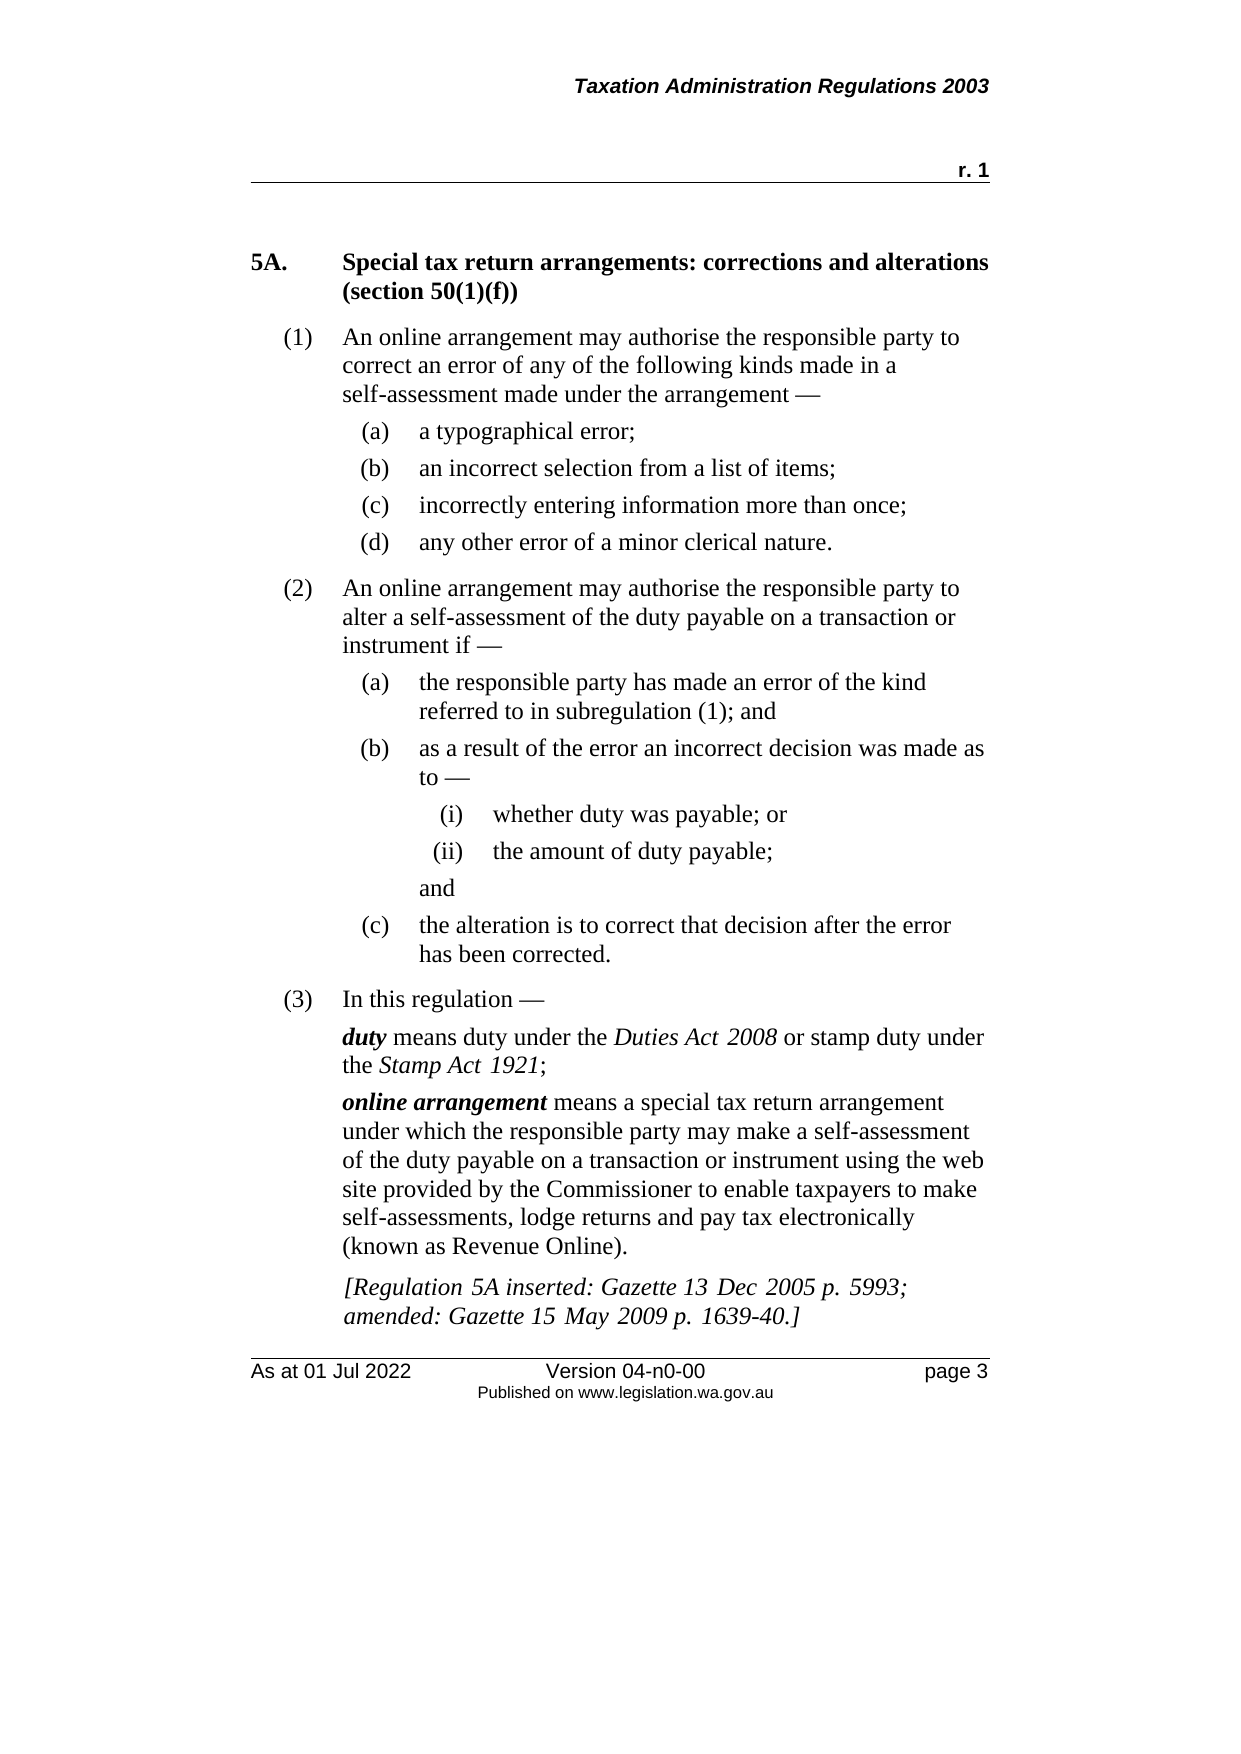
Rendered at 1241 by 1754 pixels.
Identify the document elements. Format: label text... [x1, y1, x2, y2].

text (a) the responsible party has made an error of the kind referred to in subregulation (1); and [251, 667, 990, 725]
text [Regulation 5A inserted: Gazette 13 Dec 2005 p. 5993; amended: Gazette 15 May 2009 p. 1639-40.] [251, 1272, 990, 1330]
text (i) whether duty was payable; or [251, 799, 990, 828]
text duty means duty under the Duties Act 2008 or stamp duty under the Stamp Act 1921; [251, 1022, 990, 1079]
text (b) an incorrect selection from a list of items; [251, 453, 990, 482]
text (2) An online arrangement may authorise the responsible party to alter a self-assessment of the duty payable on a transaction or instrument if — [251, 573, 990, 659]
text (a) a typographical error; [251, 416, 990, 445]
text (d) any other error of a minor clerical nature. [251, 527, 990, 556]
subtitle 5A. Special tax return arrangements: corrections and alterations (section 50(1)(f)) [251, 247, 990, 305]
text online arrangement means a special tax return arrangement under which the responsible party may make a self-assessment of the duty payable on a transaction or instrument using the web site provided by the Commissioner to enable taxpayers to make self-assessments, lodge returns and pay tax electronically (known as Revenue Online). [251, 1087, 990, 1260]
text (c) incorrectly entering information more than once; [251, 490, 990, 519]
text and [251, 873, 990, 902]
text (b) as a result of the error an incorrect decision was made as to — [251, 733, 990, 791]
text (3) In this regulation — [251, 984, 990, 1013]
text (ii) the amount of duty payable; [251, 836, 990, 865]
text (1) An online arrangement may authorise the responsible party to correct an error of any of the following kinds made in a self-assessment made under the arrangement — [251, 322, 990, 408]
text (c) the alteration is to correct that decision after the error has been corrected. [251, 910, 990, 968]
